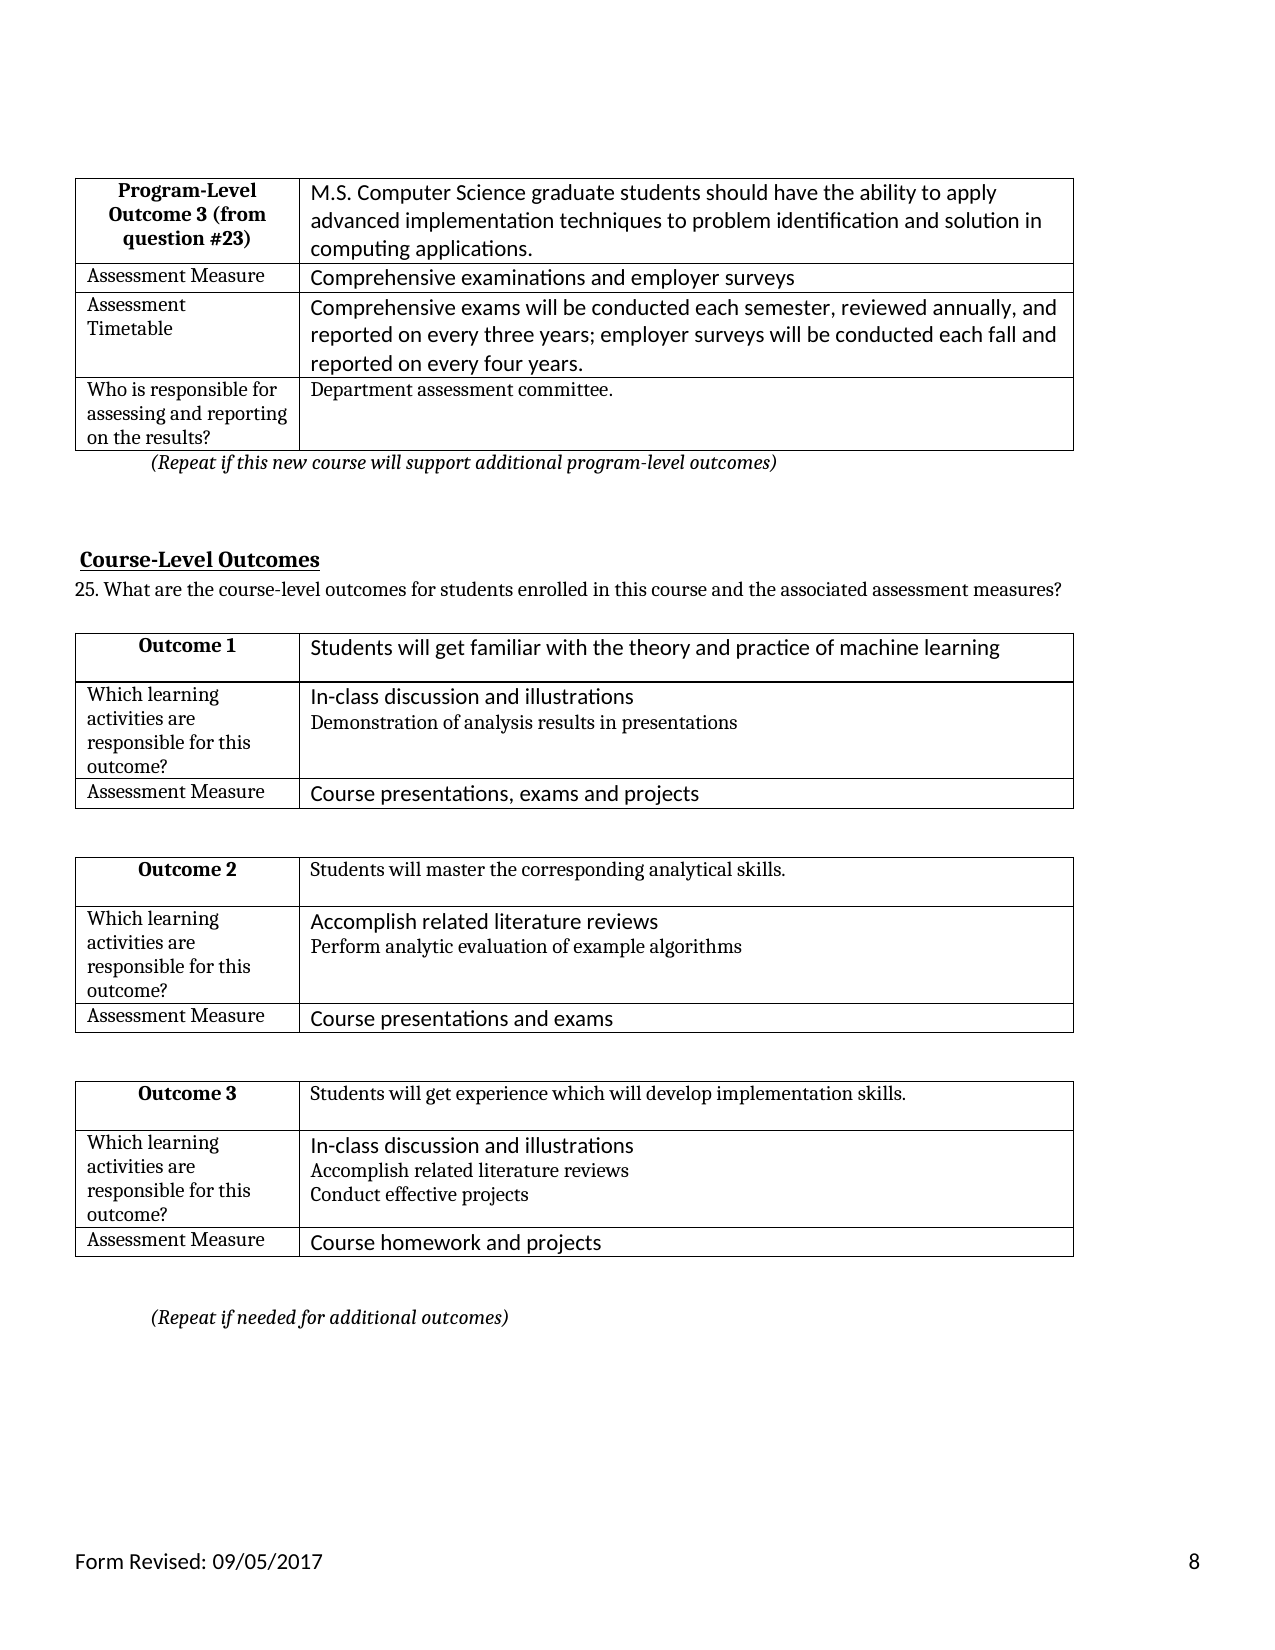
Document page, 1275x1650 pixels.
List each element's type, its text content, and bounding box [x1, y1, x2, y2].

table_cell Assessment Measure [76, 779, 299, 807]
table_cell [300, 1004, 1073, 1032]
table_cell Assessment Measure [76, 1004, 299, 1032]
table_cell Assessment Measure [76, 264, 299, 292]
table_cell Which learning activities are responsible for this outcome? [76, 907, 299, 1003]
table_header Outcome 2 [76, 858, 299, 906]
text (Repeat if this new course will support additional program-level outcomes) [75, 451, 1200, 474]
table_cell [300, 1228, 1073, 1256]
table_cell [300, 779, 1073, 807]
text Course-Level Outcomes [75, 547, 1200, 574]
text (Repeat if needed for additional outcomes) [75, 1305, 1200, 1329]
text 25. What are the course-level outcomes for students enrolled in this course and the associated assessment measures? [75, 577, 1200, 601]
table_cell Assessment Measure [76, 1228, 299, 1256]
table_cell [76, 378, 299, 449]
table_cell Which learning activities are responsible for this outcome? [76, 1131, 299, 1227]
table_cell [300, 264, 1073, 292]
table_cell Which learning activities are responsible for this outcome? [76, 683, 299, 778]
table_header Program-Level Outcome 3 (from question #23) [76, 179, 299, 262]
table_cell Assessment Timetable [76, 293, 299, 377]
table_header Outcome 3 [76, 1082, 299, 1130]
table_header Outcome 1 [76, 634, 299, 681]
